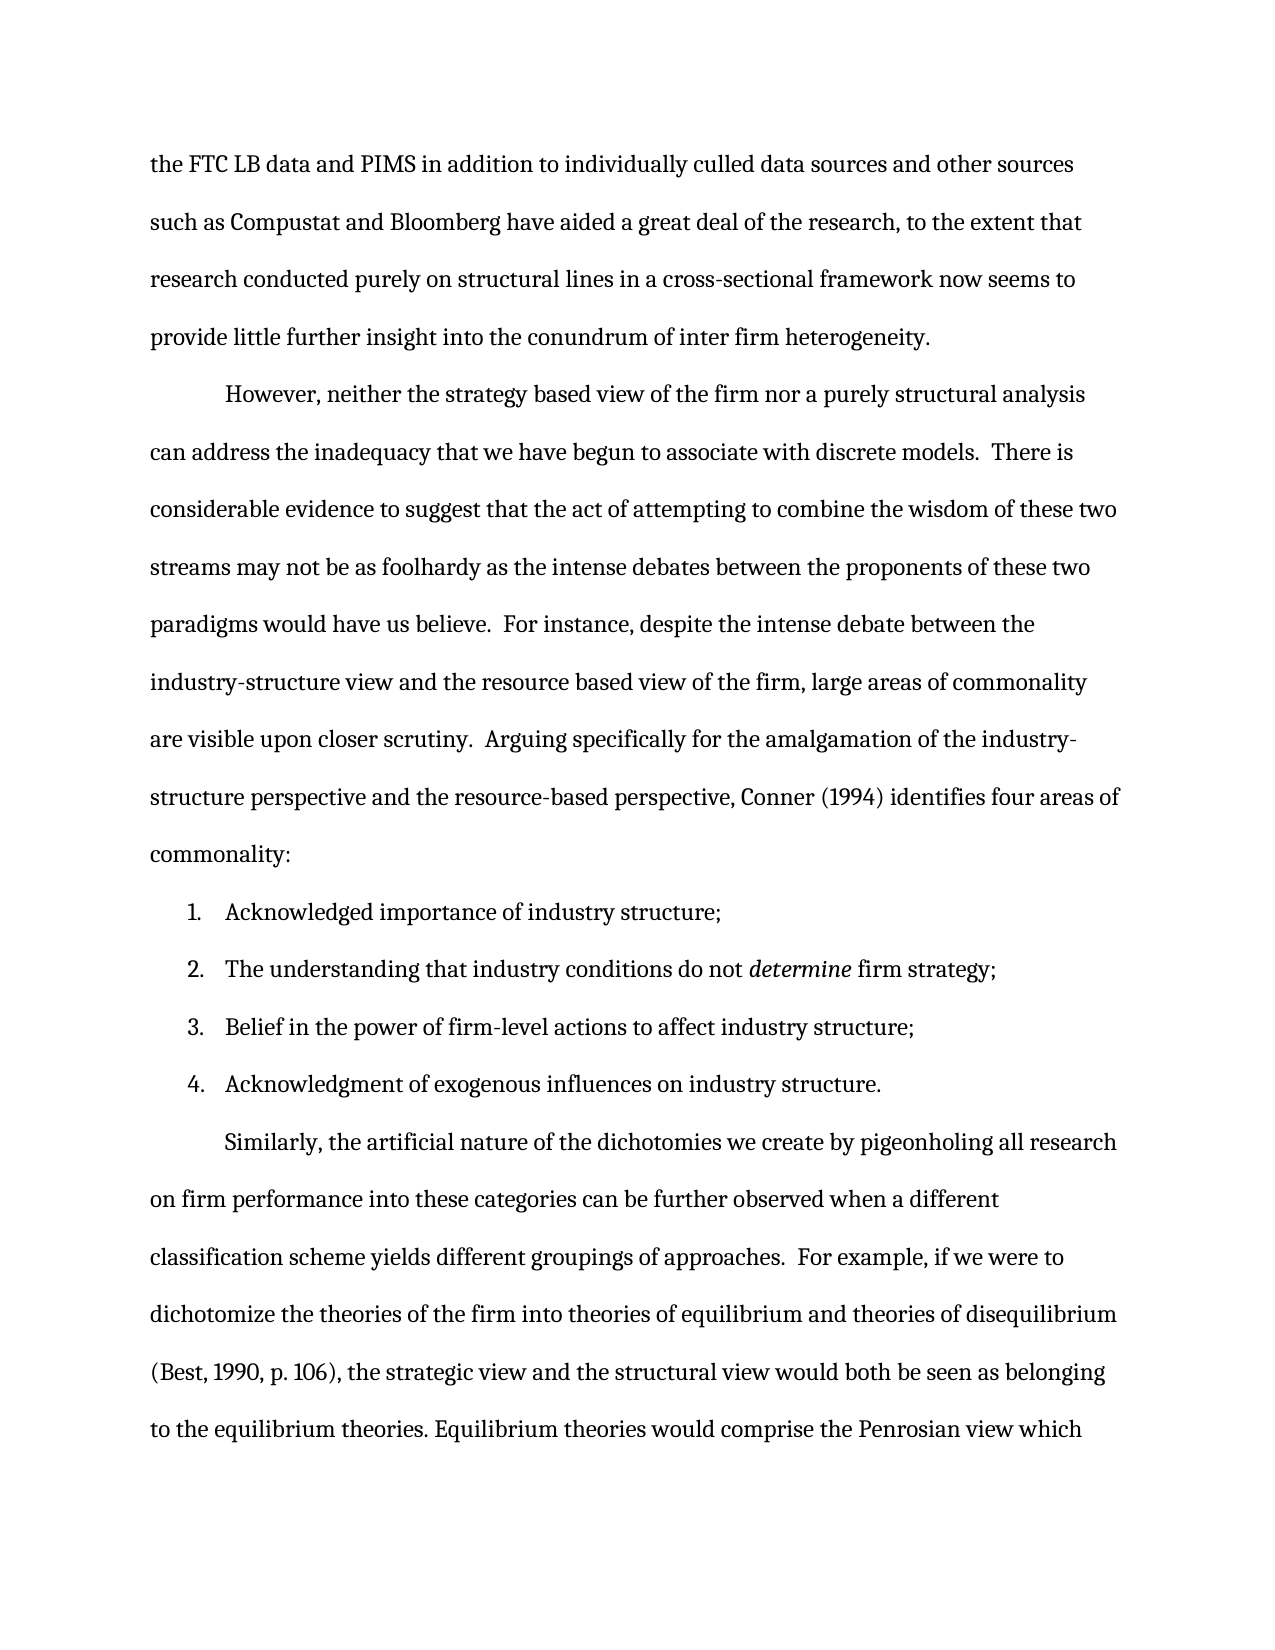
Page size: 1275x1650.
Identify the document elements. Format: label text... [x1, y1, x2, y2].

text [150, 150, 1125, 351]
list Belief in the power of firm-level actions to affect industry structure; [187, 1012, 1125, 1041]
list Acknowledgment of exogenous influences on industry structure. [187, 1070, 1125, 1099]
text However, neither the strategy based view of the firm nor a purely structural analysis can address the inadequacy that we have begun to associate with discrete models. There is considerable evidence to suggest that the act of attempting to combine the wisdom of these two streams may not be as foolhardy as the intense debates between the proponents of these two paradigms would have us believe. For instance, despite the intense debate between the industry-structure view and the resource based view of the firm, large areas of commonality are visible upon closer scrutiny. Arguing specifically for the amalgamation of the industry-structure perspective and the resource-based perspective, Conner (1994) identifies four areas of commonality: [150, 380, 1125, 869]
list Acknowledged importance of industry structure; [187, 897, 1125, 926]
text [150, 1127, 1125, 1444]
list The understanding that industry conditions do not determine firm strategy; [187, 955, 1125, 984]
